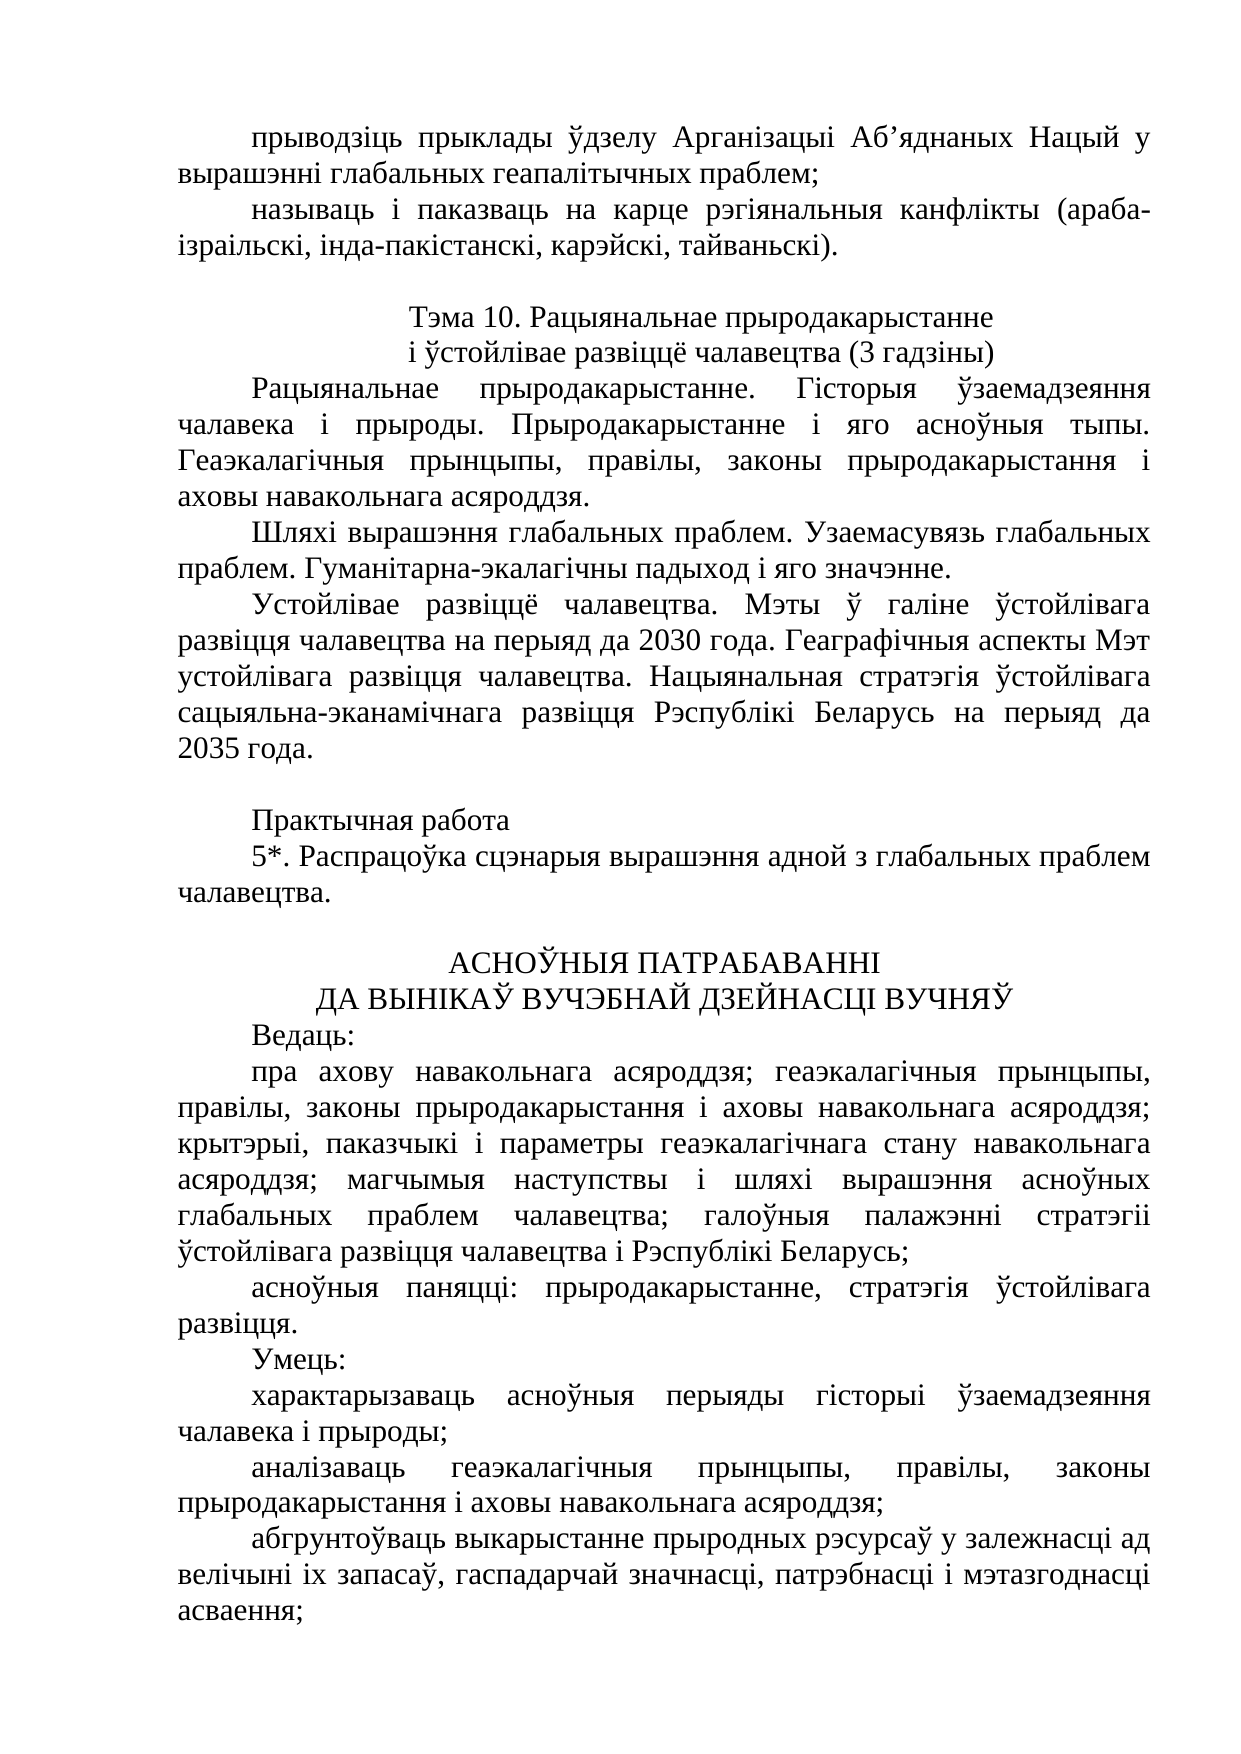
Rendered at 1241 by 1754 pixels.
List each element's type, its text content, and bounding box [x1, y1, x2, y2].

text Тэма 10. Рацыянальнае прыродакарыстанне [177, 298, 1152, 334]
text прыводзіць прыклады ўдзелу Арганізацыі Аб’яднаных Нацый у вырашэнні глабальных геапалітычных праблем; [177, 118, 1152, 190]
text 5*. Распрацоўка сцэнарыя вырашэння адной з глабальных праблем чалавецтва. [177, 837, 1152, 909]
text АСНОЎНЫЯ ПАТРАБАВАННІ [177, 945, 1152, 981]
text Шляхі вырашэння глабальных праблем. Узаемасувязь глабальных праблем. Гуманітарна-экалагічны падыход і яго значэнне. [177, 513, 1152, 585]
text абгрунтоўваць выкарыстанне прыродных рэсурсаў у залежнасці ад велічыні іх запасаў, гаспадарчай значнасці, патрэбнасці і мэтазгоднасці асваення; [177, 1520, 1152, 1627]
text і ўстойлівае развіццё чалавецтва (3 гадзіны) [177, 334, 1152, 370]
text асноўныя паняцці: прыродакарыстанне, стратэгія ўстойлівага развіцця. [177, 1268, 1152, 1340]
text Ведаць: [177, 1017, 1152, 1052]
text называць і паказваць на карце рэгіянальныя канфлікты (араба-ізраільскі, інда-пакістанскі, карэйскі, тайваньскі). [177, 190, 1152, 262]
text пра ахову навакольнага асяроддзя; геаэкалагічныя прынцыпы, правілы, законы прыродакарыстання і аховы навакольнага асяроддзя; крытэрыі, паказчыкі і параметры геаэкалагічнага стану навакольнага асяроддзя; магчымыя наступствы і шляхі вырашэння асноўных глабальных праблем чалавецтва; галоўныя палажэнні стратэгіі ўстойлівага развіцця чалавецтва і Рэспублікі Беларусь; [177, 1052, 1152, 1268]
text Устойлівае развіццё чалавецтва. Мэты ў галіне ўстойлівага развіцця чалавецтва на перыяд да 2030 года. Геаграфічныя аспекты Мэт устойлівага развіцця чалавецтва. Нацыянальная стратэгія ўстойлівага сацыяльна-эканамічнага развіцця Рэспублікі Беларусь на перыяд да 2035 года. [177, 585, 1152, 765]
text Практычная работа [177, 801, 1152, 837]
text ДА ВЫНІКАЎ ВУЧЭБНАЙ ДЗЕЙНАСЦІ ВУЧНЯЎ [177, 981, 1152, 1017]
text характарызаваць асноўныя перыяды гісторыі ўзаемадзеяння чалавека і прыроды; [177, 1376, 1152, 1448]
text Умець: [177, 1340, 1152, 1376]
text аналізаваць геаэкалагічныя прынцыпы, правілы, законы прыродакарыстання і аховы навакольнага асяроддзя; [177, 1448, 1152, 1520]
text Рацыянальнае прыродакарыстанне. Гісторыя ўзаемадзеяння чалавека і прыроды. Прыродакарыстанне і яго асноўныя тыпы. Геаэкалагічныя прынцыпы, правілы, законы прыродакарыстання і аховы навакольнага асяроддзя. [177, 370, 1152, 513]
